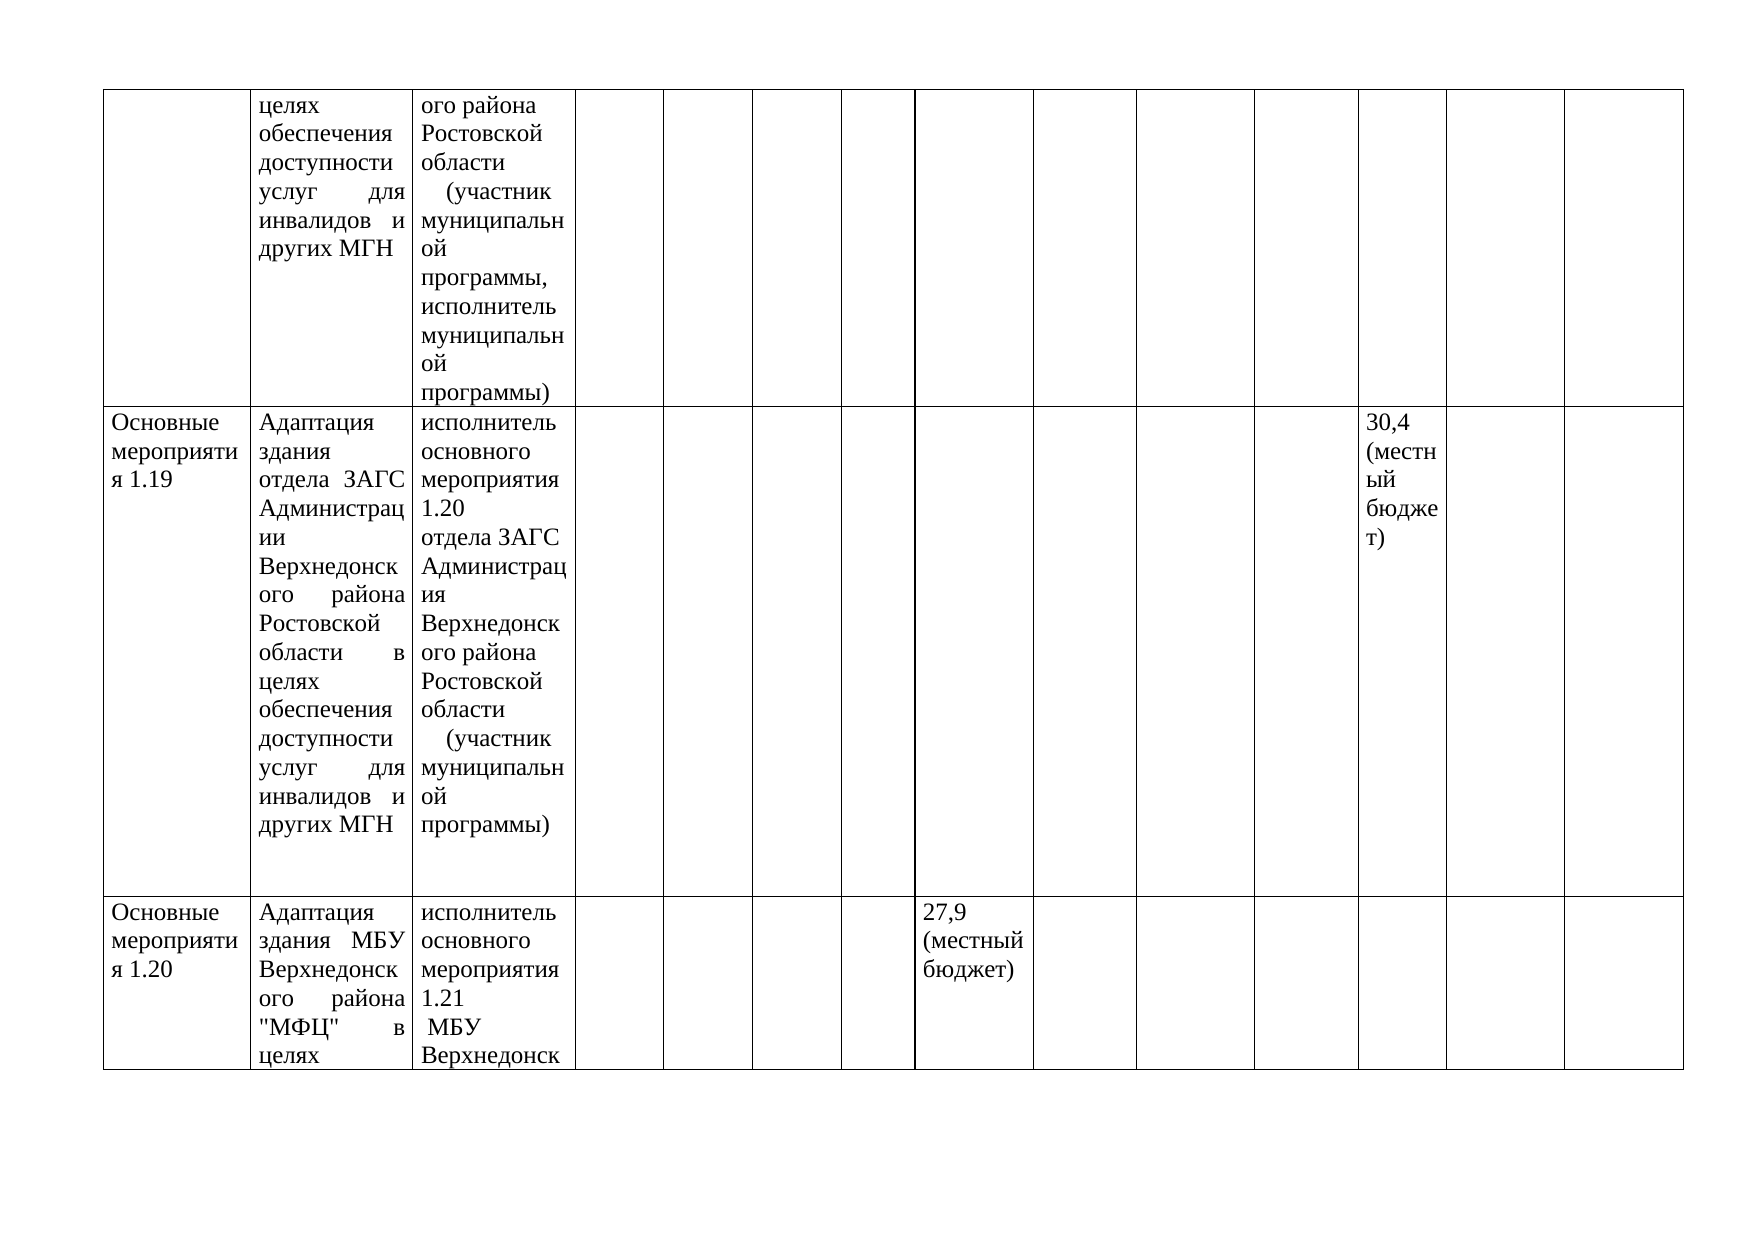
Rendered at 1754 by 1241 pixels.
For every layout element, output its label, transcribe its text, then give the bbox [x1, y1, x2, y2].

table_cell [1255, 897, 1358, 1069]
table_cell [1255, 407, 1358, 896]
table_cell Основные мероприятия 1.19 [104, 407, 250, 896]
table_cell [1565, 90, 1683, 406]
table_cell [842, 407, 914, 896]
table_cell [1137, 897, 1254, 1069]
table_cell [1447, 897, 1564, 1069]
table_cell [1447, 90, 1564, 406]
table_cell [1034, 897, 1136, 1069]
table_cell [104, 90, 250, 406]
table_cell [1137, 90, 1254, 406]
table_cell [1565, 897, 1683, 1069]
table_cell [664, 897, 752, 1069]
table_cell [1137, 407, 1254, 896]
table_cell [251, 897, 412, 1069]
table_cell [576, 897, 663, 1069]
table_cell [842, 897, 914, 1069]
table_cell [576, 407, 663, 896]
table_cell [1565, 407, 1683, 896]
table_cell [753, 407, 841, 896]
table_cell [1359, 897, 1446, 1069]
table_cell Адаптация здания отдела ЗАГС Администрации Верхнедонского района Ростовской области в целях обеспечения доступности услуг для инвалидов и других МГН [251, 407, 412, 896]
table_cell [664, 407, 752, 896]
table_cell [1034, 407, 1136, 896]
table_cell [1447, 407, 1564, 896]
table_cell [916, 897, 1033, 1069]
table_cell исполнитель основного мероприятия 1.20 отдела ЗАГС Администрация Верхнедонского района Ростовской области (участник муниципальной программы) [413, 407, 575, 896]
table_cell [753, 90, 841, 406]
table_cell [251, 90, 412, 406]
table_cell [1034, 90, 1136, 406]
table_cell 30,4 (местный бюджет) [1359, 407, 1446, 896]
table_cell [664, 90, 752, 406]
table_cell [104, 897, 250, 1069]
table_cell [413, 897, 575, 1069]
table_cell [413, 90, 575, 406]
table_cell [1255, 90, 1358, 406]
table_cell [916, 407, 1033, 896]
table_cell [576, 90, 663, 406]
table_cell [842, 90, 914, 406]
table_cell [1359, 90, 1446, 406]
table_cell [916, 90, 1033, 406]
table_cell [753, 897, 841, 1069]
